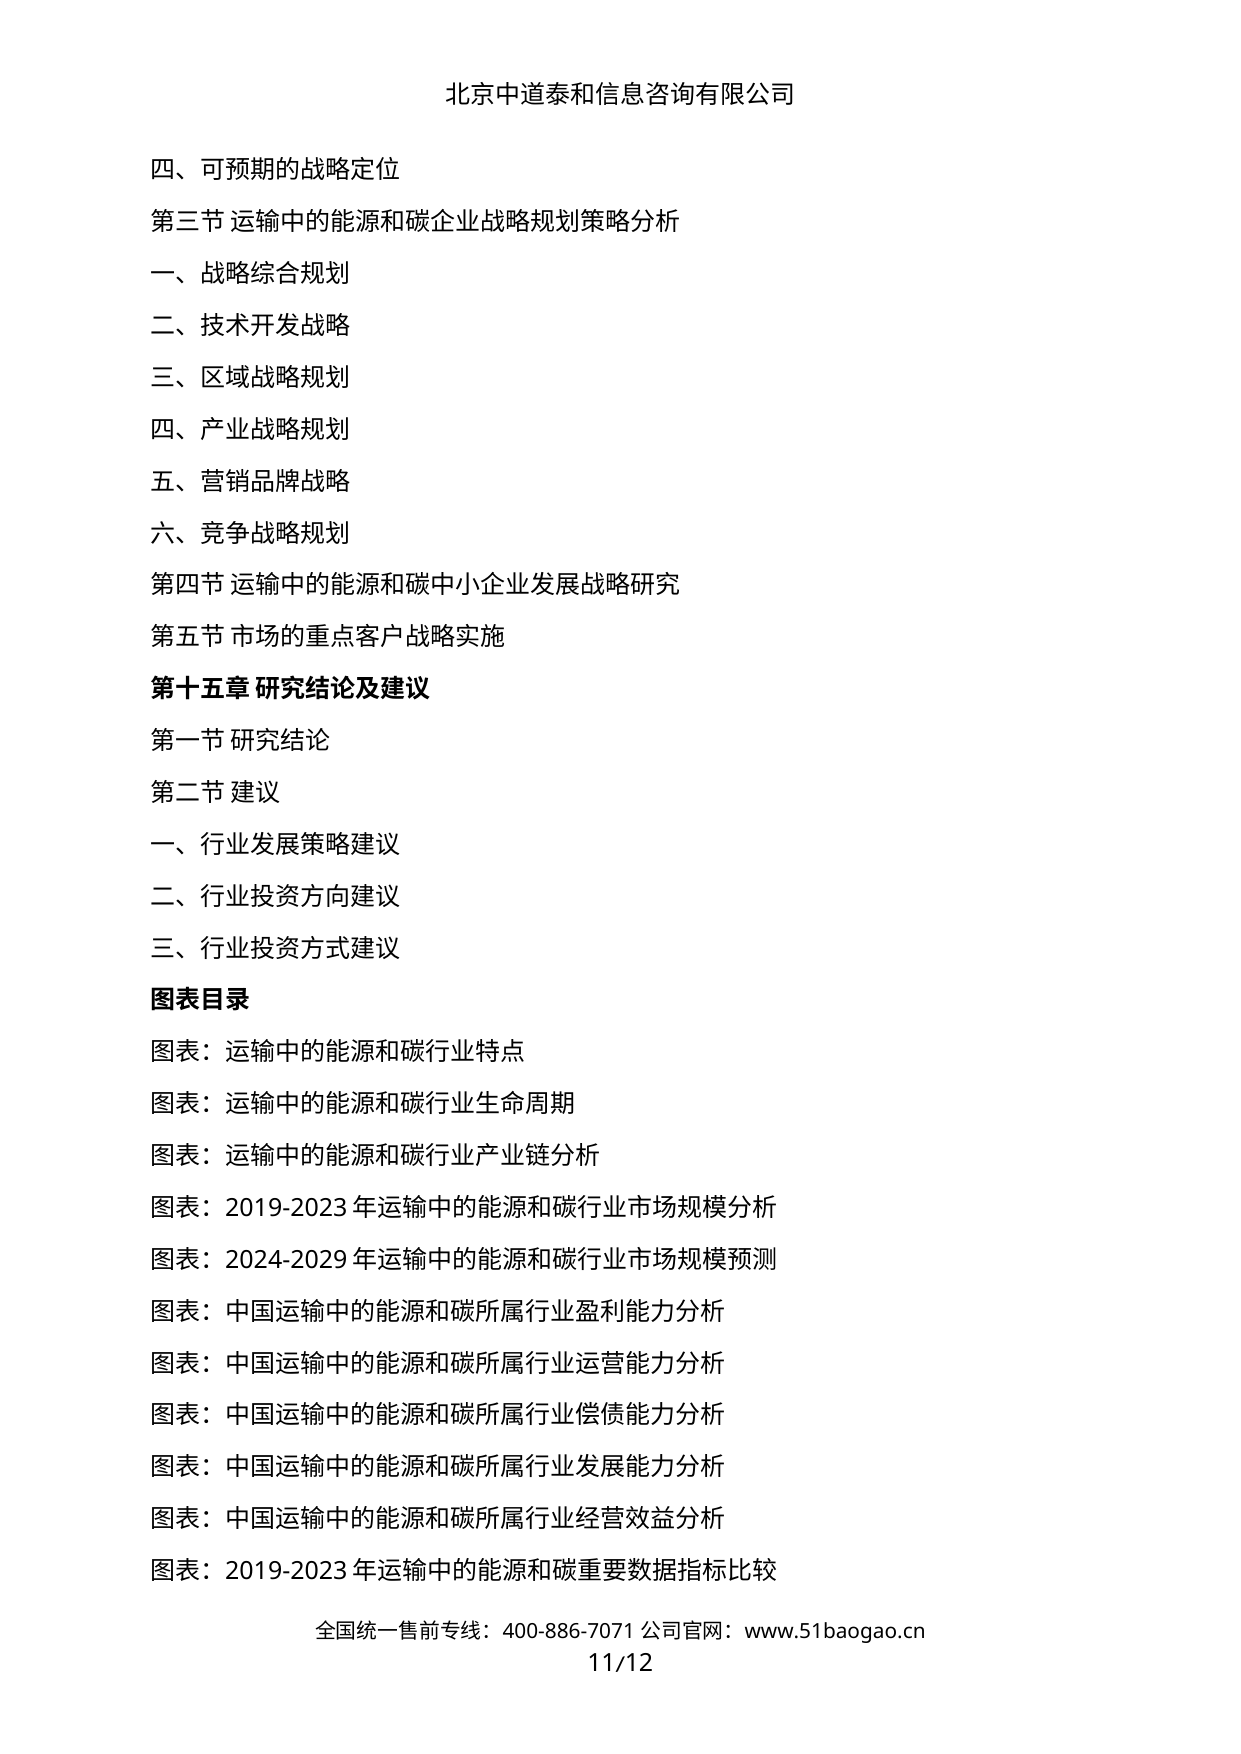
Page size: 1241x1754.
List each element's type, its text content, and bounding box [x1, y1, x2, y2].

text 图表：中国运输中的能源和碳所属行业经营效益分析 [150, 1499, 1090, 1535]
text 六、竞争战略规划 [150, 513, 1090, 549]
text 第十五章 研究结论及建议 [150, 669, 1090, 705]
text 图表：2024-2029年运输中的能源和碳行业市场规模预测 [150, 1239, 1090, 1276]
text 第四节 运输中的能源和碳中小企业发展战略研究 [150, 565, 1090, 601]
text 四、可预期的战略定位 [150, 150, 1090, 186]
text 四、产业战略规划 [150, 409, 1090, 446]
text 第一节 研究结论 [150, 721, 1090, 757]
text 图表：中国运输中的能源和碳所属行业发展能力分析 [150, 1447, 1090, 1483]
text 图表：2019-2023年运输中的能源和碳行业市场规模分析 [150, 1187, 1090, 1224]
text 三、区域战略规划 [150, 357, 1090, 394]
text 图表：运输中的能源和碳行业特点 [150, 1032, 1090, 1068]
text 图表目录 [150, 980, 1090, 1016]
text 第二节 建议 [150, 772, 1090, 809]
text 图表：运输中的能源和碳行业产业链分析 [150, 1136, 1090, 1172]
text 图表：中国运输中的能源和碳所属行业盈利能力分析 [150, 1291, 1090, 1327]
text 图表：2019-2023年运输中的能源和碳重要数据指标比较 [150, 1551, 1090, 1587]
text 图表：中国运输中的能源和碳所属行业运营能力分析 [150, 1343, 1090, 1379]
text 第五节 市场的重点客户战略实施 [150, 617, 1090, 653]
text 一、行业发展策略建议 [150, 824, 1090, 861]
text 二、行业投资方向建议 [150, 876, 1090, 912]
text 五、营销品牌战略 [150, 461, 1090, 497]
text 二、技术开发战略 [150, 306, 1090, 342]
text 图表：中国运输中的能源和碳所属行业偿债能力分析 [150, 1395, 1090, 1431]
text 三、行业投资方式建议 [150, 928, 1090, 964]
text 图表：运输中的能源和碳行业生命周期 [150, 1084, 1090, 1120]
text 第三节 运输中的能源和碳企业战略规划策略分析 [150, 202, 1090, 238]
text 一、战略综合规划 [150, 254, 1090, 290]
